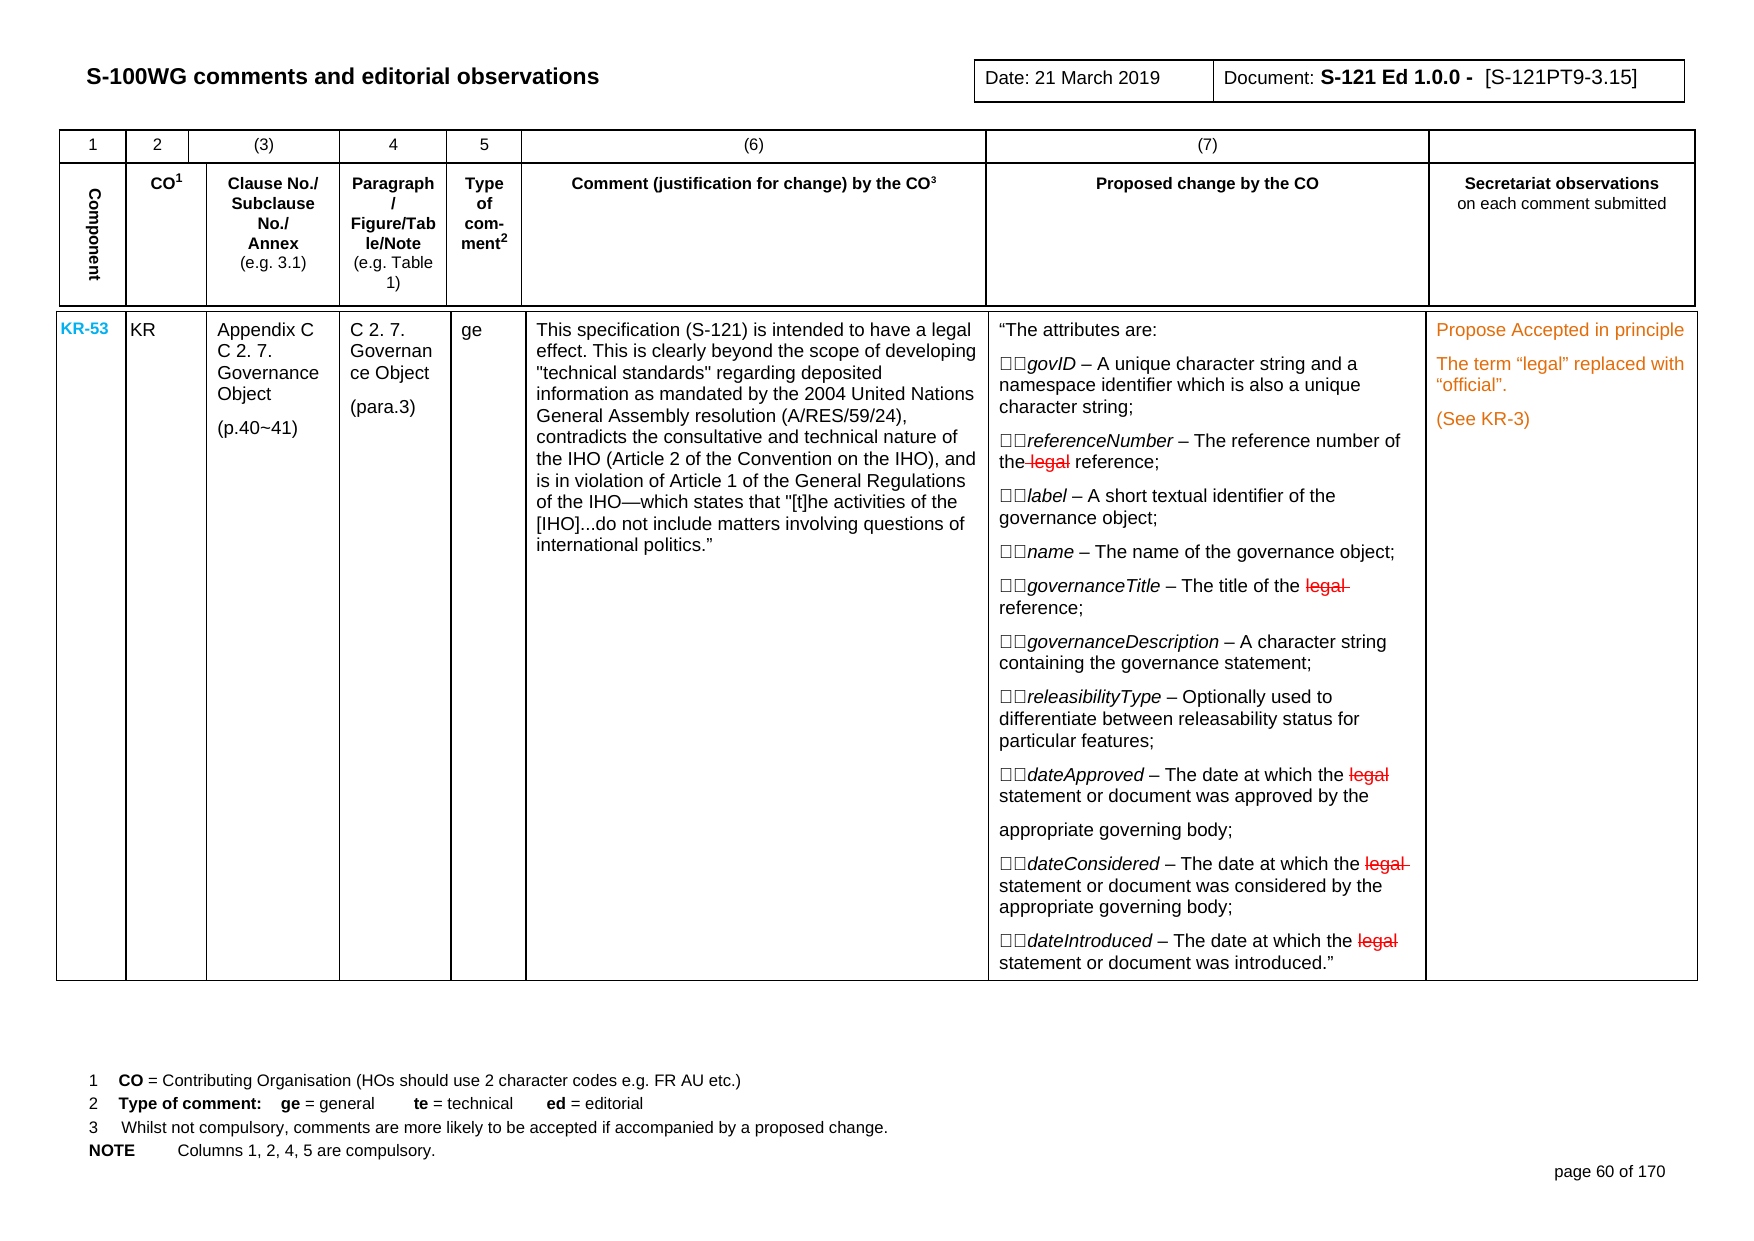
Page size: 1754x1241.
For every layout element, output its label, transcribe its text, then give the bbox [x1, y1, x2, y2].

table_cell KR [127, 312, 206, 980]
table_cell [527, 312, 988, 980]
table_cell ge [452, 312, 525, 980]
table_cell Appendix C C 2. 7. Governance Object (p.40~41) [207, 312, 339, 980]
table_cell “The attributes are: govID – A unique character string and a namespace identifier which is also a unique character string; referenceNumber – The reference number of the legal reference; label – A short textual identifier of the governance object; name – The name of the governance object; governanceTitle – The title of the legal reference; governanceDescription – A character string containing the governance statement; releasibilityType – Optionally used to differentiate between releasability status for particular features; dateApproved – The date at which the legal statement or document was approved by the appropriate governing body; dateConsidered – The date at which the legal statement or document was considered by the appropriate governing body; dateIntroduced – The date at which the legal statement or document was introduced.” [989, 312, 1425, 980]
table_cell KR-53 [57, 312, 125, 980]
table_cell Propose Accepted in principle The term “legal” replaced with “official”. (See KR-3) [1427, 312, 1697, 980]
table_cell C 2. 7. Governance Object (para.3) [340, 312, 450, 980]
